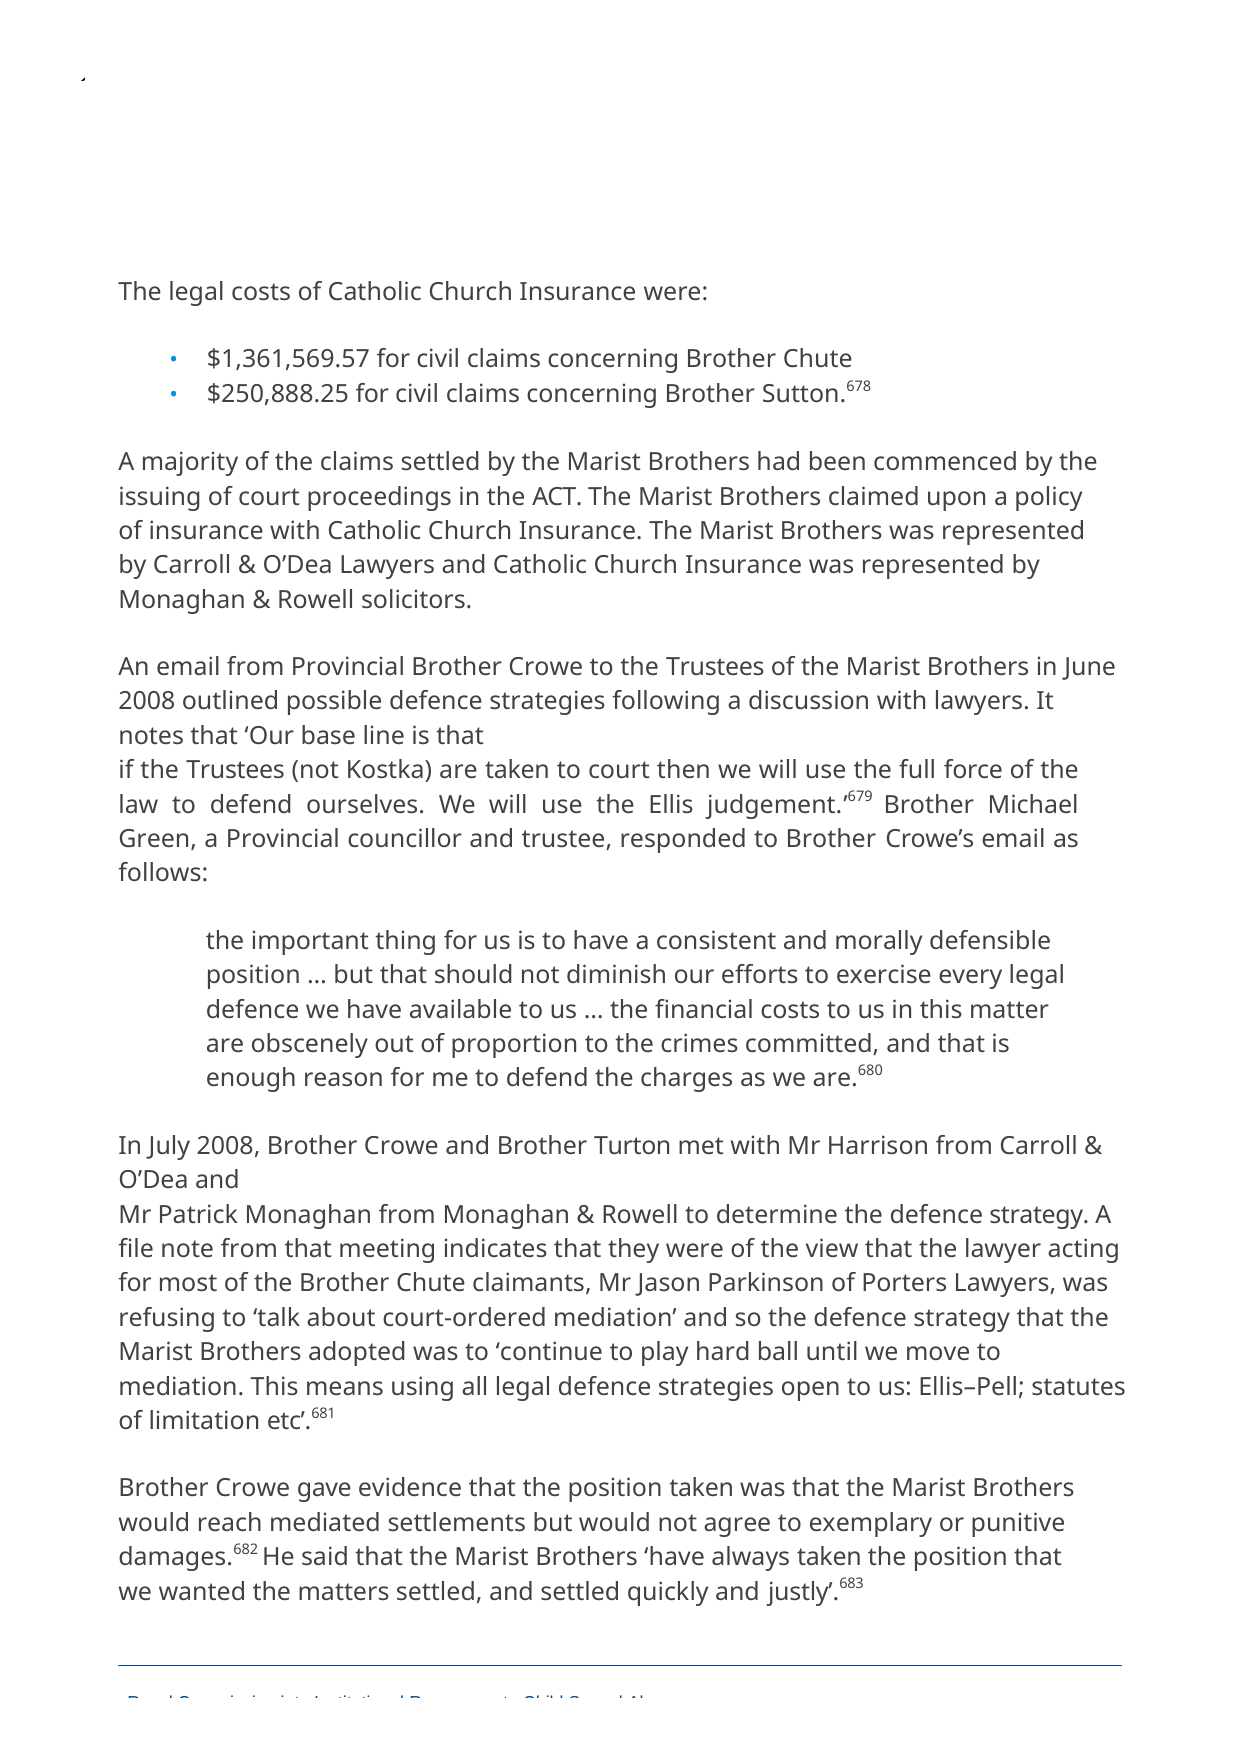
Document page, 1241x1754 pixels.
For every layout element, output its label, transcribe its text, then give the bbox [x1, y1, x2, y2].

text In July 2008, Brother Crowe and Brother Turton met with Mr Harrison from Carroll & O’Dea and [118, 1127, 1134, 1196]
text the important thing for us is to have a consistent and morally defensible position … but that should not diminish our efforts to exercise every legal defence we have available to us … the financial costs to us in this matter are obscenely out of proportion to the crimes committed, and that is enough reason for me to defend the charges as we are.680 [206, 922, 1093, 1094]
text An email from Provincial Brother Crowe to the Trustees of the Marist Brothers in June 2008 outlined possible defence strategies following a discussion with lawyers. It notes that ‘Our base line is that [118, 649, 1120, 751]
text The legal costs of Catholic Church Insurance were: [118, 273, 1134, 307]
text Brother Crowe gave evidence that the position taken was that the Marist Brothers would reach mediated settlements but would not agree to exemplary or punitive damages.682 He said that the Marist Brothers ‘have always taken the position that we wanted the matters settled, and settled quickly and justly’.683 [118, 1470, 1084, 1607]
list $1,361,569.57 for civil claims concerning Brother Chute [169, 341, 1134, 375]
text A majority of the claims settled by the Marist Brothers had been commenced by the issuing of court proceedings in the ACT. The Marist Brothers claimed upon a policy of insurance with Catholic Church Insurance. The Marist Brothers was represented by Carroll & O’Dea Lawyers and Catholic Church Insurance was represented by Monaghan & Rowell solicitors. [118, 444, 1107, 615]
list $250,888.25 for civil claims concerning Brother Sutton.678 [169, 376, 1134, 410]
text Mr Patrick Monaghan from Monaghan & Rowell to determine the defence strategy. A file note from that meeting indicates that they were of the view that the lawyer acting for most of the Brother Chute claimants, Mr Jason Parkinson of Porters Lawyers, was refusing to ‘talk about court-ordered mediation’ and so the defence strategy that the Marist Brothers adopted was to ‘continue to play hard ball until we move to mediation. This means using all legal defence strategies open to us: Ellis–Pell; statutes of limitation etc’.681 [118, 1196, 1134, 1437]
text if the Trustees (not Kostka) are taken to court then we will use the full force of the law to defend ourselves. We will use the Ellis judgement.’679 Brother Michael Green, a Provincial councillor and trustee, responded to Brother Crowe’s email as follows: [118, 752, 1079, 889]
